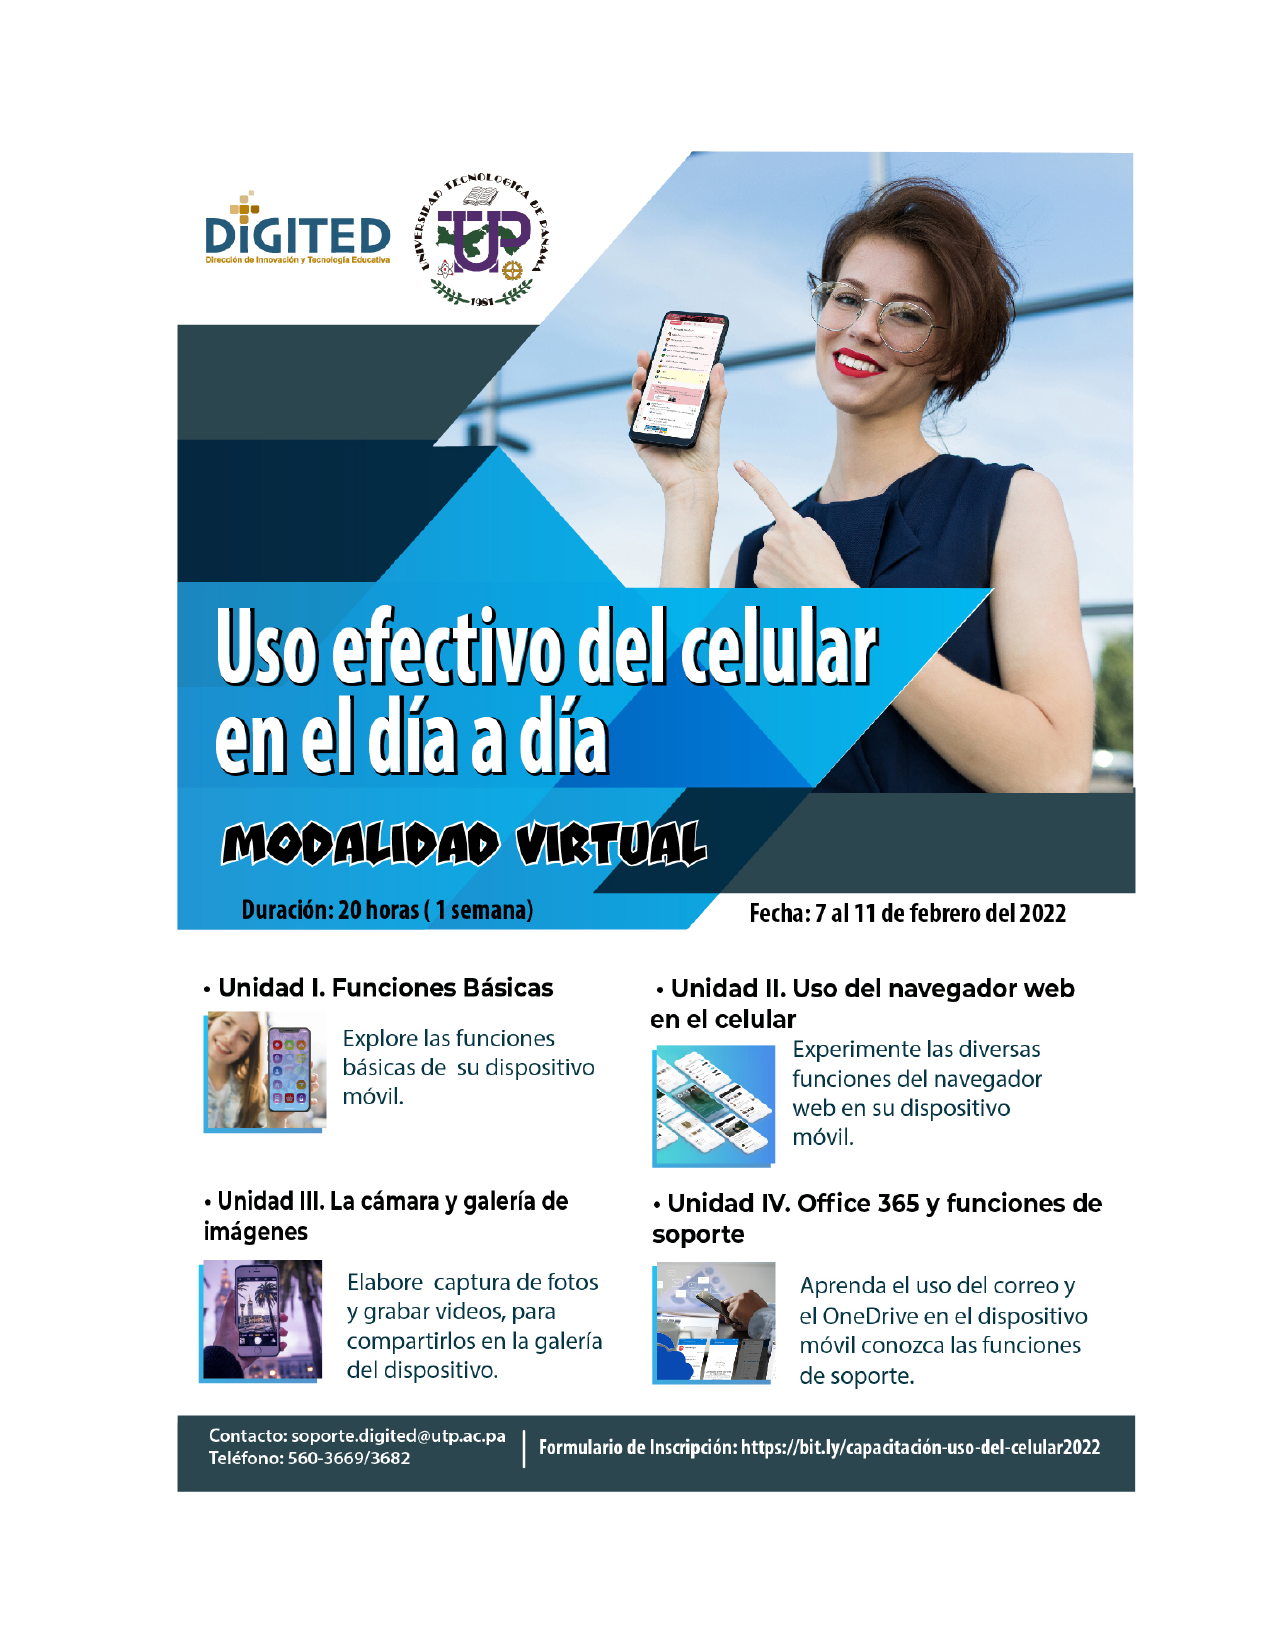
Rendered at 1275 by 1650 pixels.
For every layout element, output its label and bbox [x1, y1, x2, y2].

picture [177, 147, 1136, 1492]
